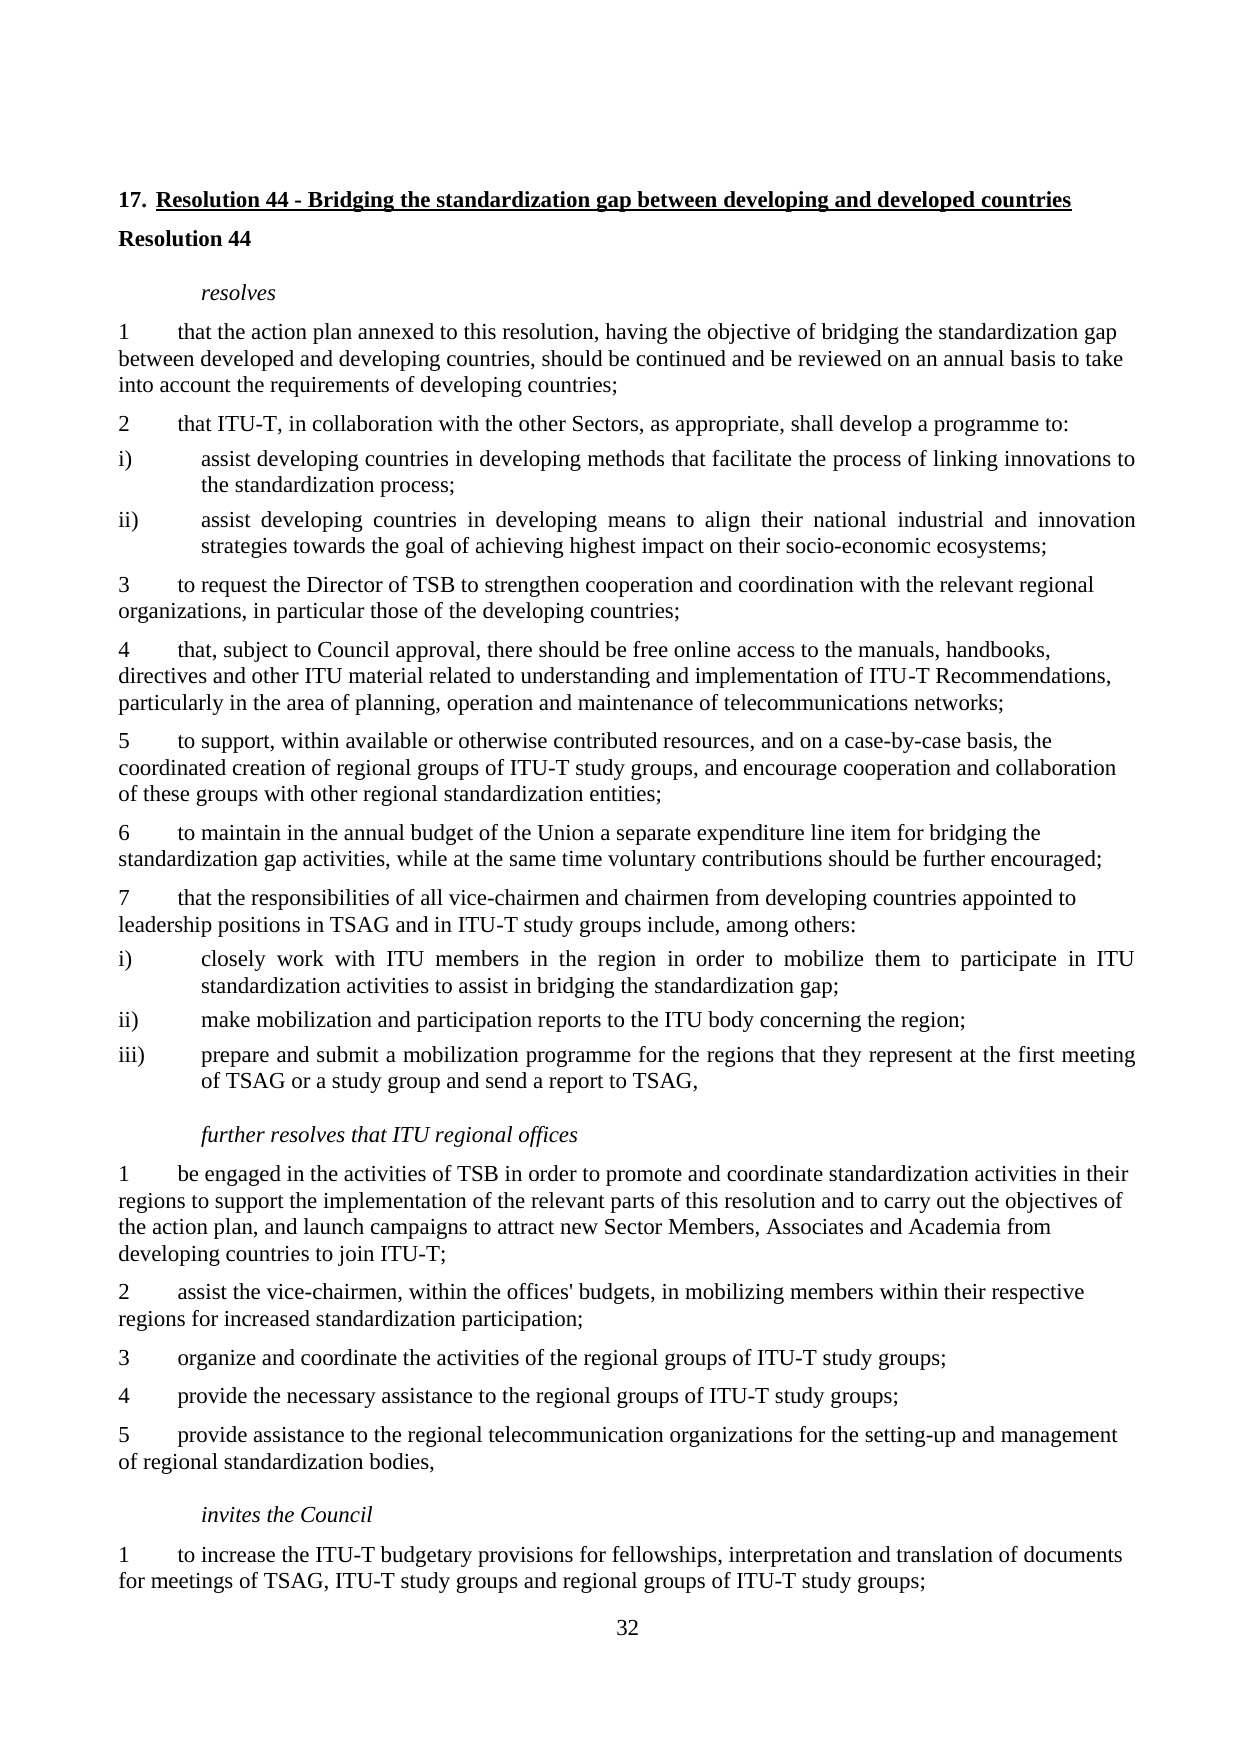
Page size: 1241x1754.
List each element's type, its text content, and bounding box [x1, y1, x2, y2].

text ii) make mobilization and participation reports to the ITU body concerning the region; [118, 1006, 1137, 1033]
text 4 that, subject to Council approval, there should be free online access to the manuals, handbooks, directives and other ITU material related to understanding and implementation of ITU-T Recommendations, particularly in the area of planning, operation and maintenance of telecommunications networks; [118, 636, 1137, 715]
text i) assist developing countries in developing methods that facilitate the process of linking innovations to the standardization process; [118, 444, 1137, 497]
text 1 that the action plan annexed to this resolution, having the objective of bridging the standardization gap between developed and developing countries, should be continued and be reviewed on an annual basis to take into account the requirements of developing countries; [118, 318, 1137, 397]
text 2 assist the vice-chairmen, within the offices' budgets, in mobilizing members within their respective regions for increased standardization participation; [118, 1278, 1137, 1331]
text 1 to increase the ITU-T budgetary provisions for fellowships, interpretation and translation of documents for meetings of TSAG, ITU-T study groups and regional groups of ITU-T study groups; [118, 1541, 1137, 1593]
subtitle Resolution 44 - Bridging the standardization gap between developing and developed countries [118, 186, 1137, 213]
text 5 provide assistance to the regional telecommunication organizations for the setting-up and management of regional standardization bodies, [118, 1421, 1137, 1474]
text 7 that the responsibilities of all vice-chairmen and chairmen from developing countries appointed to leadership positions in TSAG and in ITU-T study groups include, among others: [118, 884, 1137, 937]
text iii) prepare and submit a mobilization programme for the regions that they represent at the first meeting of TSAG or a study group and send a report to TSAG, [118, 1041, 1137, 1094]
text 5 to support, within available or otherwise contributed resources, and on a case-by-case basis, the coordinated creation of regional groups of ITU-T study groups, and encourage cooperation and collaboration of these groups with other regional standardization entities; [118, 728, 1137, 807]
text 1 be engaged in the activities of TSB in order to promote and coordinate standardization activities in their regions to support the implementation of the relevant parts of this resolution and to carry out the objectives of the action plan, and launch campaigns to attract new Sector Members, Associates and Academia from developing countries to join ITU-T; [118, 1161, 1137, 1266]
text further resolves that ITU regional offices [201, 1119, 1137, 1148]
text 2 that ITU-T, in collaboration with the other Sectors, as appropriate, shall develop a programme to: [118, 410, 1137, 436]
text i) closely work with ITU members in the region in order to mobilize them to participate in ITU standardization activities to assist in bridging the standardization gap; [118, 945, 1137, 998]
text Resolution 44 [118, 225, 1137, 252]
text resolves [201, 277, 1137, 306]
text ii) assist developing countries in developing means to align their national industrial and innovation strategies towards the goal of achieving highest impact on their socio-economic ecosystems; [118, 506, 1137, 558]
text 3 organize and coordinate the activities of the regional groups of ITU-T study groups; [118, 1344, 1137, 1370]
text invites the Council [201, 1499, 1137, 1528]
text 6 to maintain in the annual budget of the Union a separate expenditure line item for bridging the standardization gap activities, while at the same time voluntary contributions should be further encouraged; [118, 819, 1137, 872]
text 3 to request the Director of TSB to strengthen cooperation and coordination with the relevant regional organizations, in particular those of the developing countries; [118, 571, 1137, 623]
text 4 provide the necessary assistance to the regional groups of ITU-T study groups; [118, 1382, 1137, 1409]
